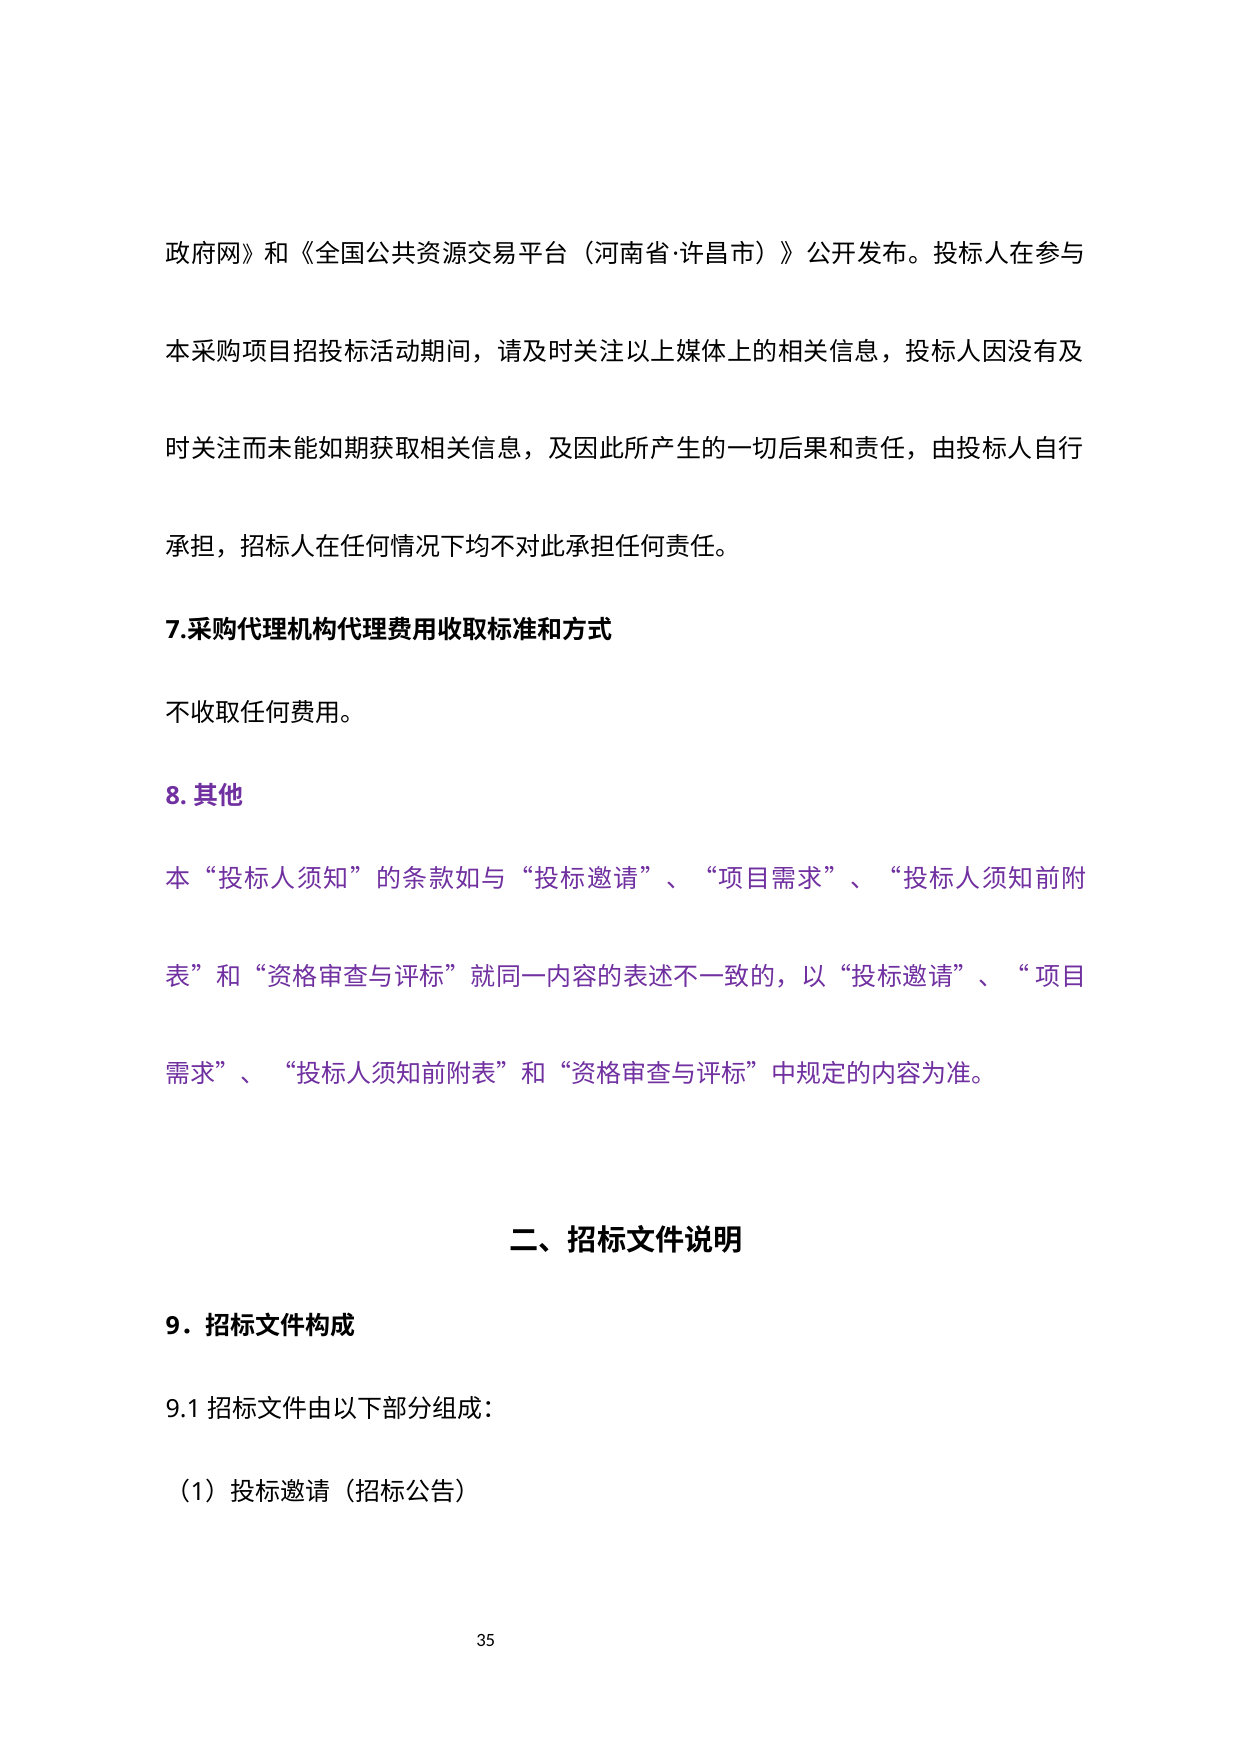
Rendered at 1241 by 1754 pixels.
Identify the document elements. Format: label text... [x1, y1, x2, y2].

text 不收取任何费用。 [165, 678, 1087, 743]
text 二、招标文件说明 [165, 1205, 1087, 1270]
text 9．招标文件构成 [165, 1291, 1087, 1356]
text 7.采购代理机构代理费用收取标准和方式 [165, 595, 1087, 660]
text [165, 219, 1087, 577]
text 8. 其他 [165, 761, 1087, 826]
text 9.1 招标文件由以下部分组成： [165, 1374, 1087, 1439]
text （1）投标邀请（招标公告） [165, 1457, 1087, 1522]
text 本“投标人须知”的条款如与“投标邀请”、“项目需求”、“投标人须知前附表”和“资格审查与评标”就同一内容的表述不一致的，以“投标邀请”、“ 项目需求”、 “投标人须知前附表”和“资格审查与评标”中规定的内容为准。 [165, 844, 1087, 1104]
